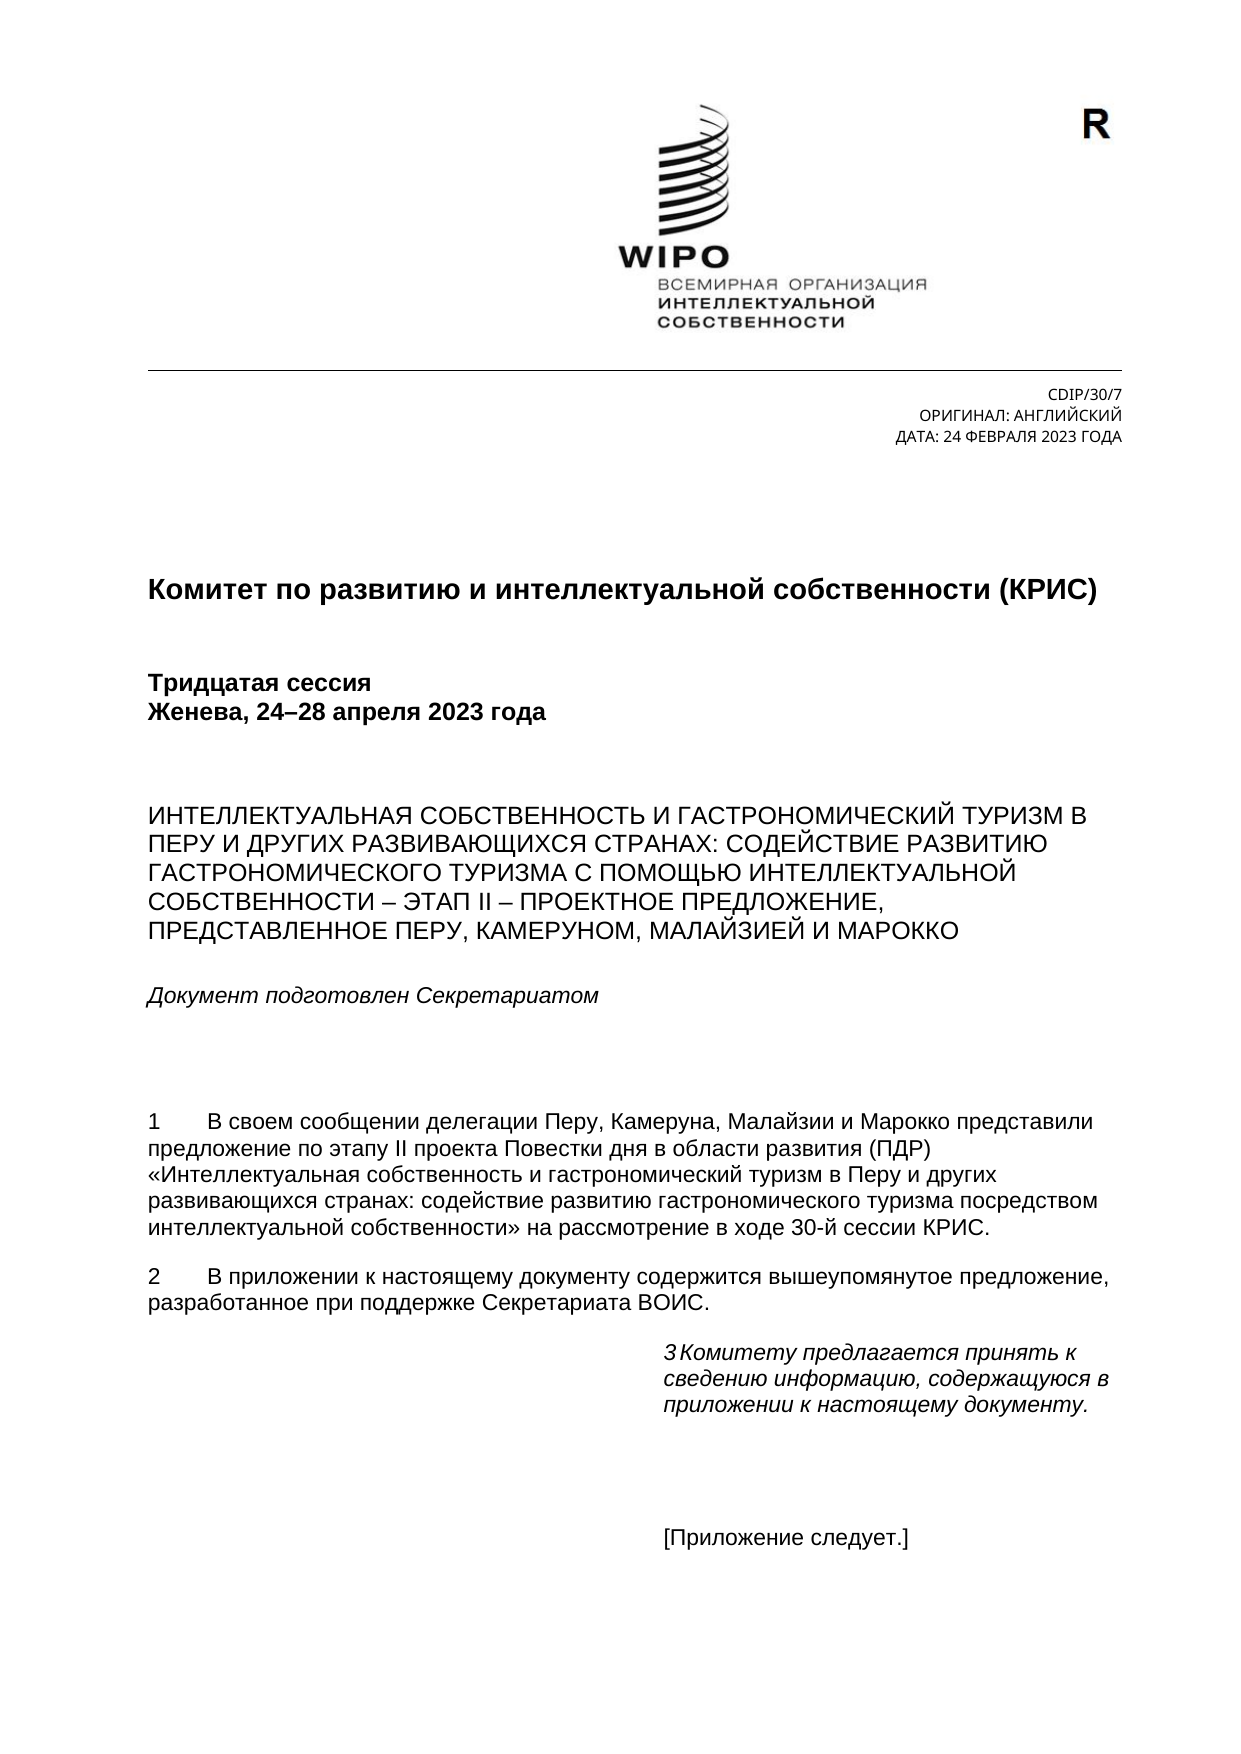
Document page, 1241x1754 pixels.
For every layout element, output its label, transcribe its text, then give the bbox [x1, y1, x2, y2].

text ИНТЕЛЛЕКТУАЛЬНАЯ СОБСТВЕННОСТЬ И ГАСТРОНОМИЧЕСКИЙ ТУРИЗМ В ПЕРУ И ДРУГИХ РАЗВИВАЮЩИХСЯ СТРАНАХ: СОДЕЙСТВИЕ РАЗВИТИЮ ГАСТРОНОМИЧЕСКОГО ТУРИЗМА С ПОМОЩЬЮ ИНТЕЛЛЕКТУАЛЬНОЙ СОБСТВЕННОСТИ – ЭТАП II – ПРОЕКТНОЕ ПРЕДЛОЖЕНИЕ, ПРЕДСТАВЛЕННОЕ ПЕРУ, КАМЕРУНОМ, МАЛАЙЗИЕЙ И МАРОККО [148, 801, 1122, 944]
text CDIP/30/7 [148, 383, 1122, 405]
picture [589, 79, 1123, 347]
text Тридцатая сессия Женева, 24–28 апреля 2023 года [148, 668, 1122, 726]
text Комитету предлагается принять к сведению информацию, содержащуюся в приложении к настоящему документу. [663, 1339, 1122, 1418]
subtitle Комитет по развитию и интеллектуальной собственности (КРИС) [148, 572, 1122, 606]
text [Приложение следует.] [162, 1524, 1122, 1550]
text В своем сообщении делегации Перу, Камеруна, Малайзии и Марокко представили предложение по этапу II проекта Повестки дня в области развития (ПДР) «Интеллектуальная собственность и гастрономический туризм в Перу и других развивающихся странах: содействие развитию гастрономического туризма посредством интеллектуальной собственности» на рассмотрение в ходе 30-й сессии КРИС. [148, 1108, 1122, 1240]
text ДАТА: 24 февраля 2023 года [148, 426, 1122, 447]
text В приложении к настоящему документу содержится вышеупомянутое предложение, разработанное при поддержке Секретариата ВОИС. [148, 1263, 1122, 1316]
text Документ подготовлен Секретариатом [148, 982, 1122, 1008]
text ОРИГИНАЛ: АНГЛИЙСКИЙ [148, 405, 1122, 426]
